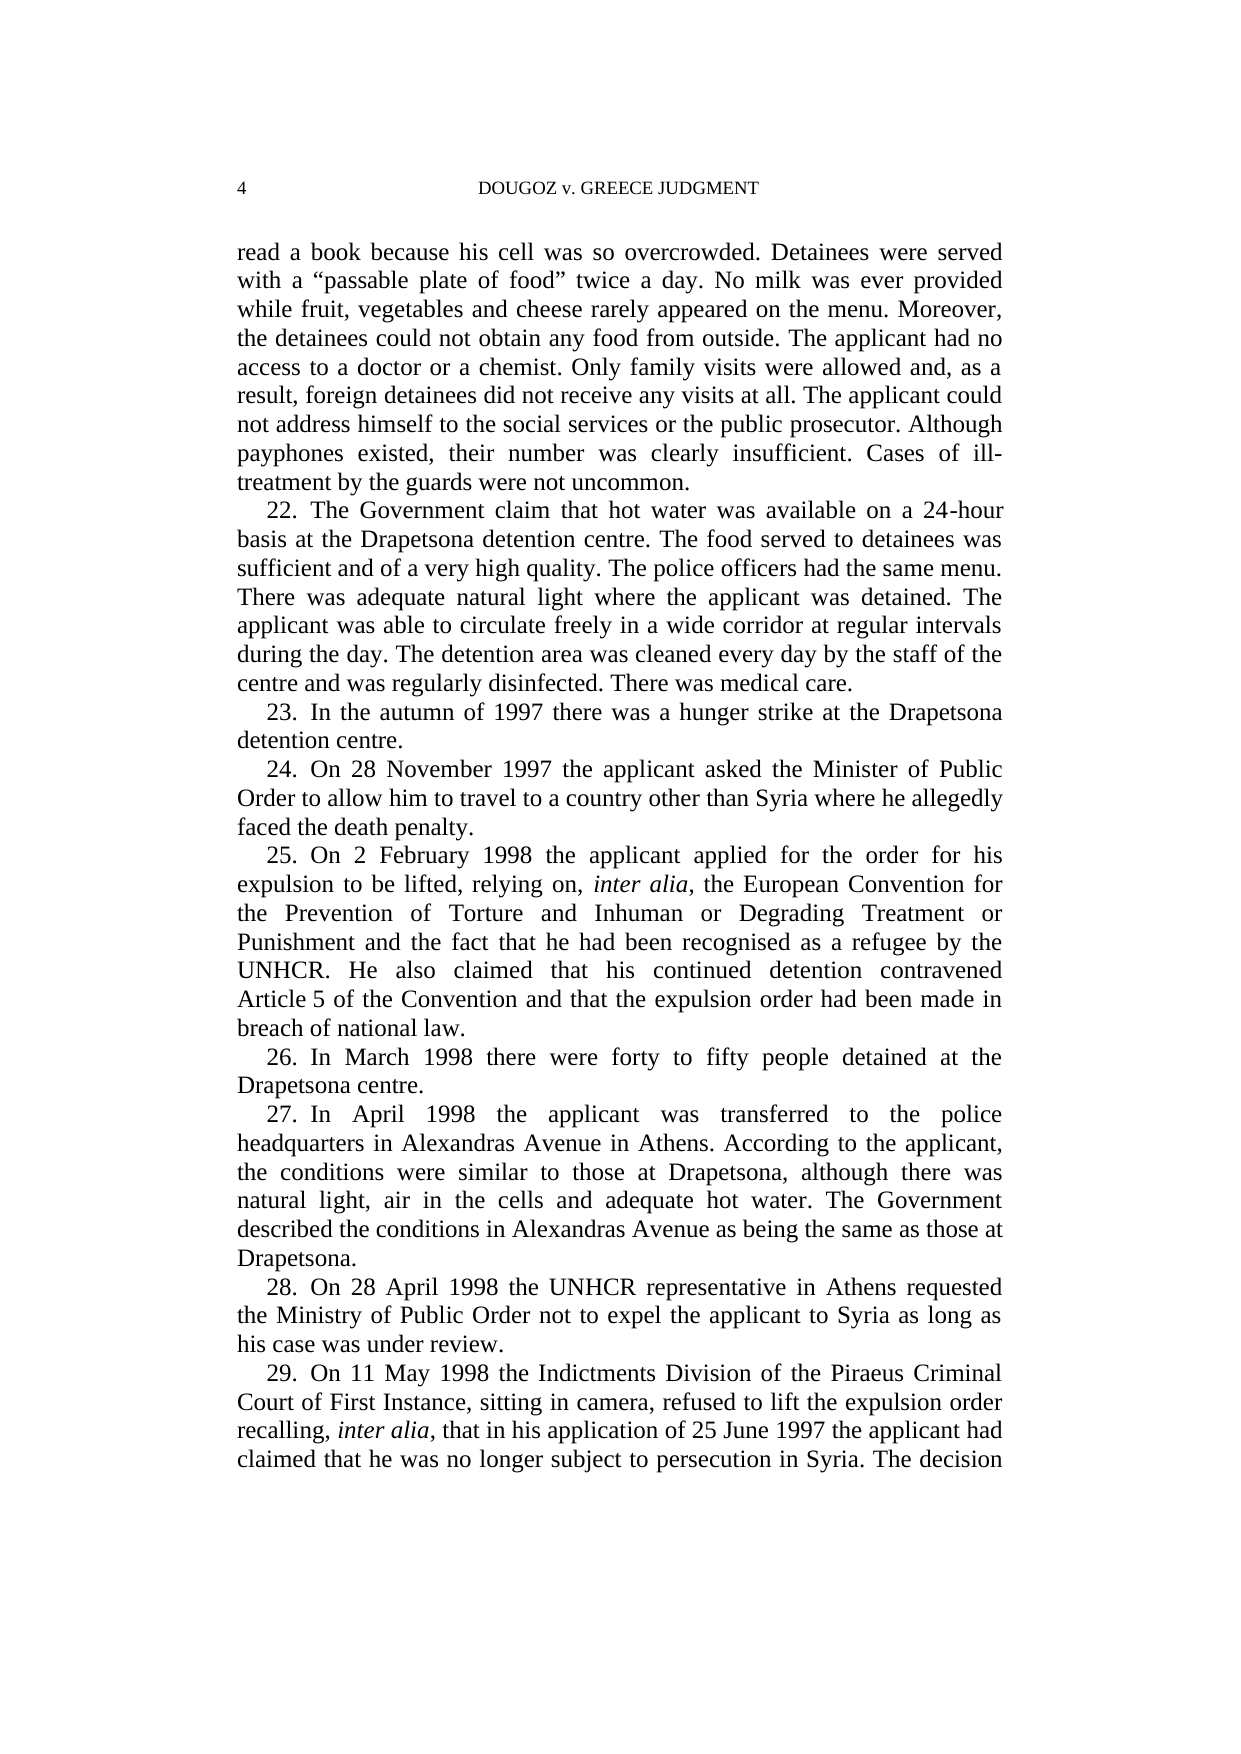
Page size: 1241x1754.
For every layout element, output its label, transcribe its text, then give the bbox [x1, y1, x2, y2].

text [237, 1358, 1003, 1473]
text 26. In March 1998 there were forty to fifty people detained at the Drapetsona centre. [237, 1042, 1003, 1099]
text 25. On the applicant applied for the order for his expulsion to be lifted, relying on, inter alia, the European Convention for the Prevention of Torture and Inhuman or Degrading Treatment or Punishment and the fact that he had been recognised as a refugee by the UNHCR. He also claimed that his continued detention contravened Article 5 of the Convention and that the expulsion order had been made in breach of national law. [237, 841, 1003, 1042]
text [237, 237, 1003, 496]
text 27. In April 1998 the applicant was transferred to the police headquarters in in . According to the applicant, the conditions were similar to those at Drapetsona, although there was natural light, air in the cells and adequate hot water. The Government described the conditions in as being the same as those at Drapetsona. [237, 1099, 1003, 1272]
text 22. The Government claim that hot water was available on a 24-hour basis at the Drapetsona detention centre. The food served to detainees was sufficient and of a very high quality. The police officers had the same menu. There was adequate natural light where the applicant was detained. The applicant was able to circulate freely in a wide corridor at regular intervals during the day. The detention area was cleaned every day by the staff of the centre and was regularly disinfected. There was medical care. [237, 496, 1003, 697]
text 23. In the autumn of 1997 there was a hunger strike at the Drapetsona detention centre. [237, 697, 1003, 754]
text 28. On the UNHCR representative in requested the Ministry of Public Order not to expel the applicant to as long as his case was under review. [237, 1272, 1003, 1358]
text 24. On the applicant asked the Minister of Public Order to allow him to travel to a country other than where he allegedly faced the death penalty. [237, 754, 1003, 841]
